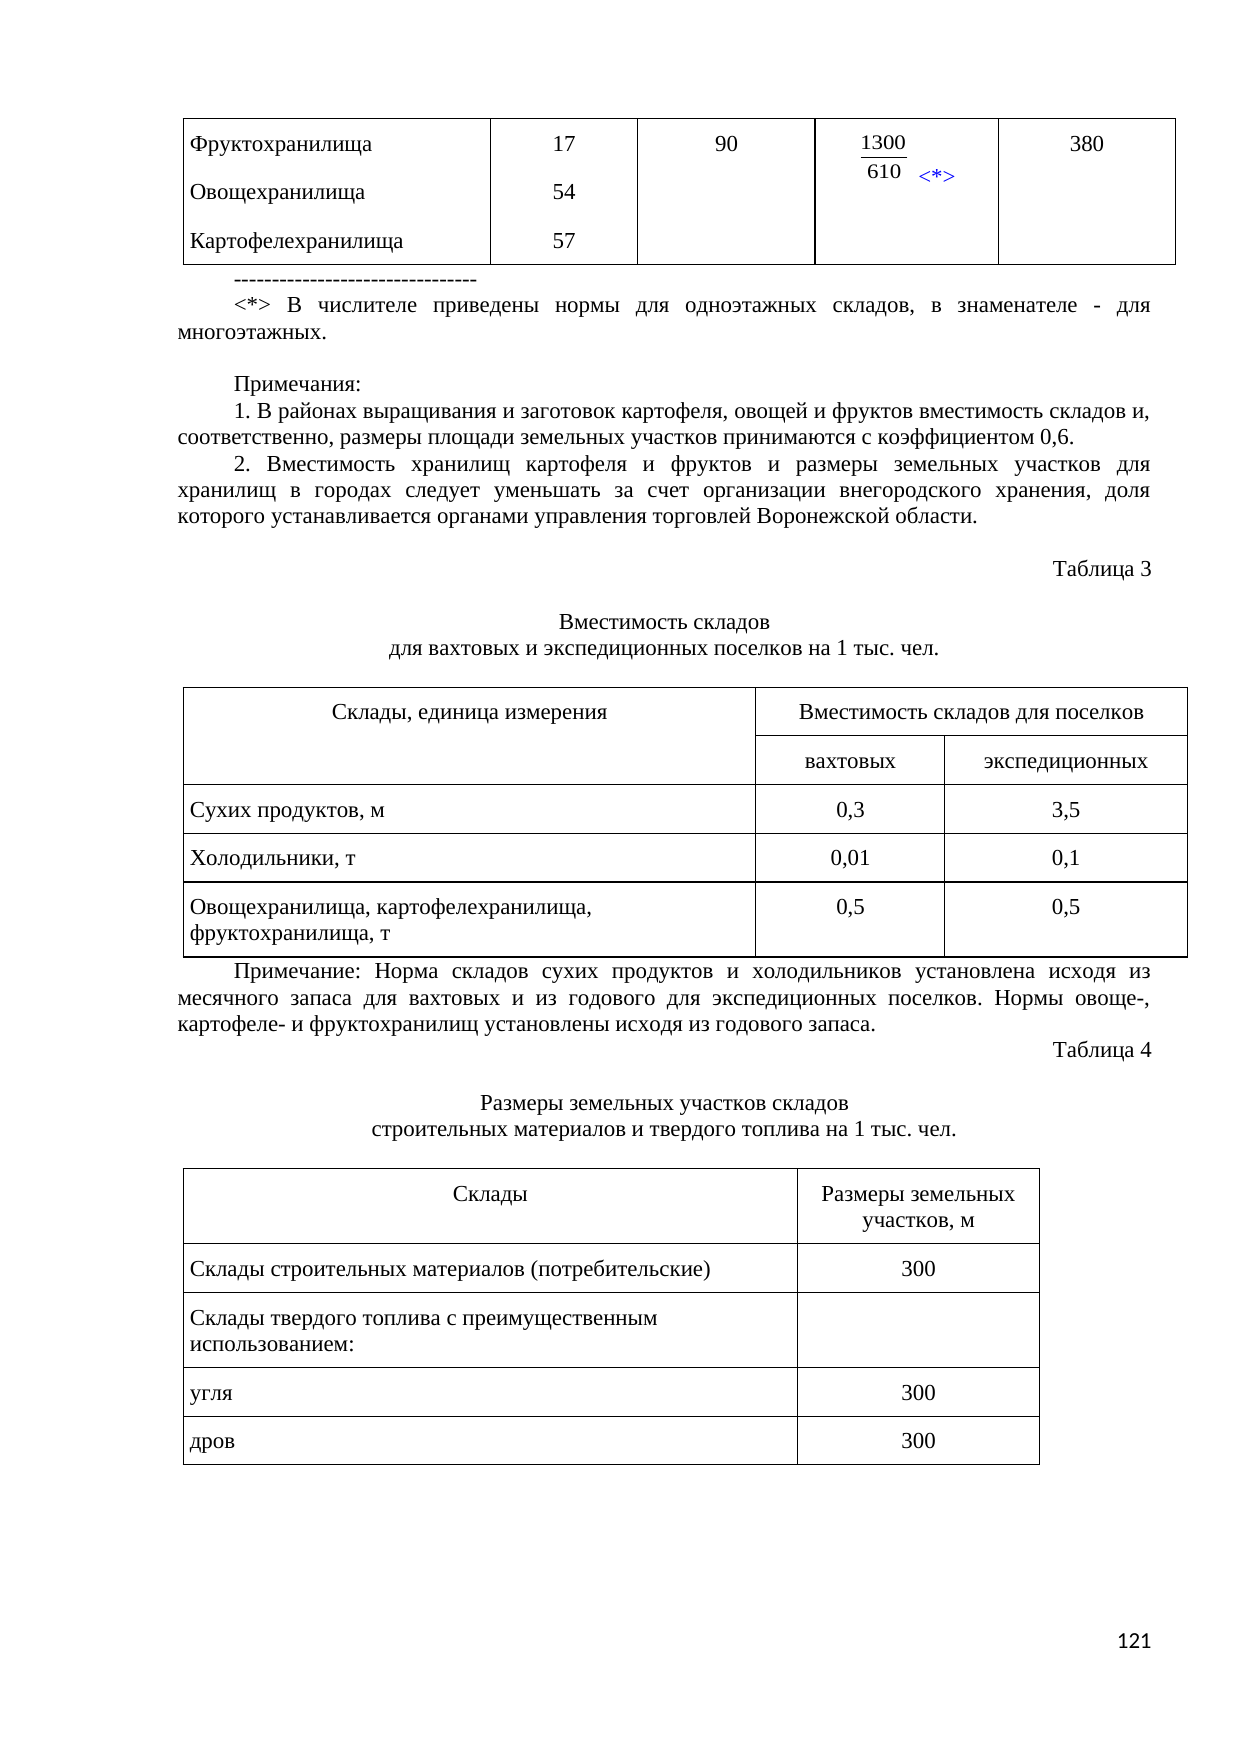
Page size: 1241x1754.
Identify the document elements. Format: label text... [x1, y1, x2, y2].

text Таблица 3 [177, 555, 1152, 581]
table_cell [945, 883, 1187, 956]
text для вахтовых и экспедиционных поселков на 1 тыс. чел. [177, 634, 1152, 660]
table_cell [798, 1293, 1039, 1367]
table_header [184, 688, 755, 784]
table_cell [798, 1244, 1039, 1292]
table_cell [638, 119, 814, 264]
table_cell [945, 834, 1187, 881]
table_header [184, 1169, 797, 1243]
text Примечания: [177, 371, 1152, 397]
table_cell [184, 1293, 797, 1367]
text Вместимость складов [177, 608, 1152, 634]
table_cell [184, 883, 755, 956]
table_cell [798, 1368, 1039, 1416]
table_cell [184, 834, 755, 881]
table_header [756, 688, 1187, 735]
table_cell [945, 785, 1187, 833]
text 1. В районах выращивания и заготовок картофеля, овощей и фруктов вместимость складов и, соответственно, размеры площади земельных участков принимаются с коэффициентом 0,6. [177, 397, 1152, 449]
text <*> В числителе приведены нормы для одноэтажных складов, в знаменателе - для многоэтажных. [177, 291, 1152, 344]
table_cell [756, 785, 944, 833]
text строительных материалов и твердого топлива на 1 тыс. чел. [177, 1116, 1152, 1142]
text -------------------------------- [177, 265, 1152, 291]
text 2. Вместимость хранилищ картофеля и фруктов и размеры земельных участков для хранилищ в городах следует уменьшать за счет организации внегородского хранения, доля которого устанавливается органами управления торговлей Воронежской области. [177, 449, 1152, 529]
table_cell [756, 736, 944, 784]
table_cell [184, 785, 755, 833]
text Размеры земельных участков складов [177, 1089, 1152, 1116]
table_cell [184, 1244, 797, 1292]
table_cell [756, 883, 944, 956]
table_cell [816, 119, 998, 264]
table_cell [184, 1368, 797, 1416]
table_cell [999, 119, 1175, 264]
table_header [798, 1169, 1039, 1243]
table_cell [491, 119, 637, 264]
text Примечание: Норма складов сухих продуктов и холодильников установлена исходя из месячного запаса для вахтовых и из годового для экспедиционных поселков. Нормы овоще-, картофеле- и фруктохранилищ установлены исходя из годового запаса. [177, 957, 1152, 1036]
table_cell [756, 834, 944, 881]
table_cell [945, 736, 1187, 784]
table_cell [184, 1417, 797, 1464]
text Таблица 4 [177, 1036, 1152, 1063]
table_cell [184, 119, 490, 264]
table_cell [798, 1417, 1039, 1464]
